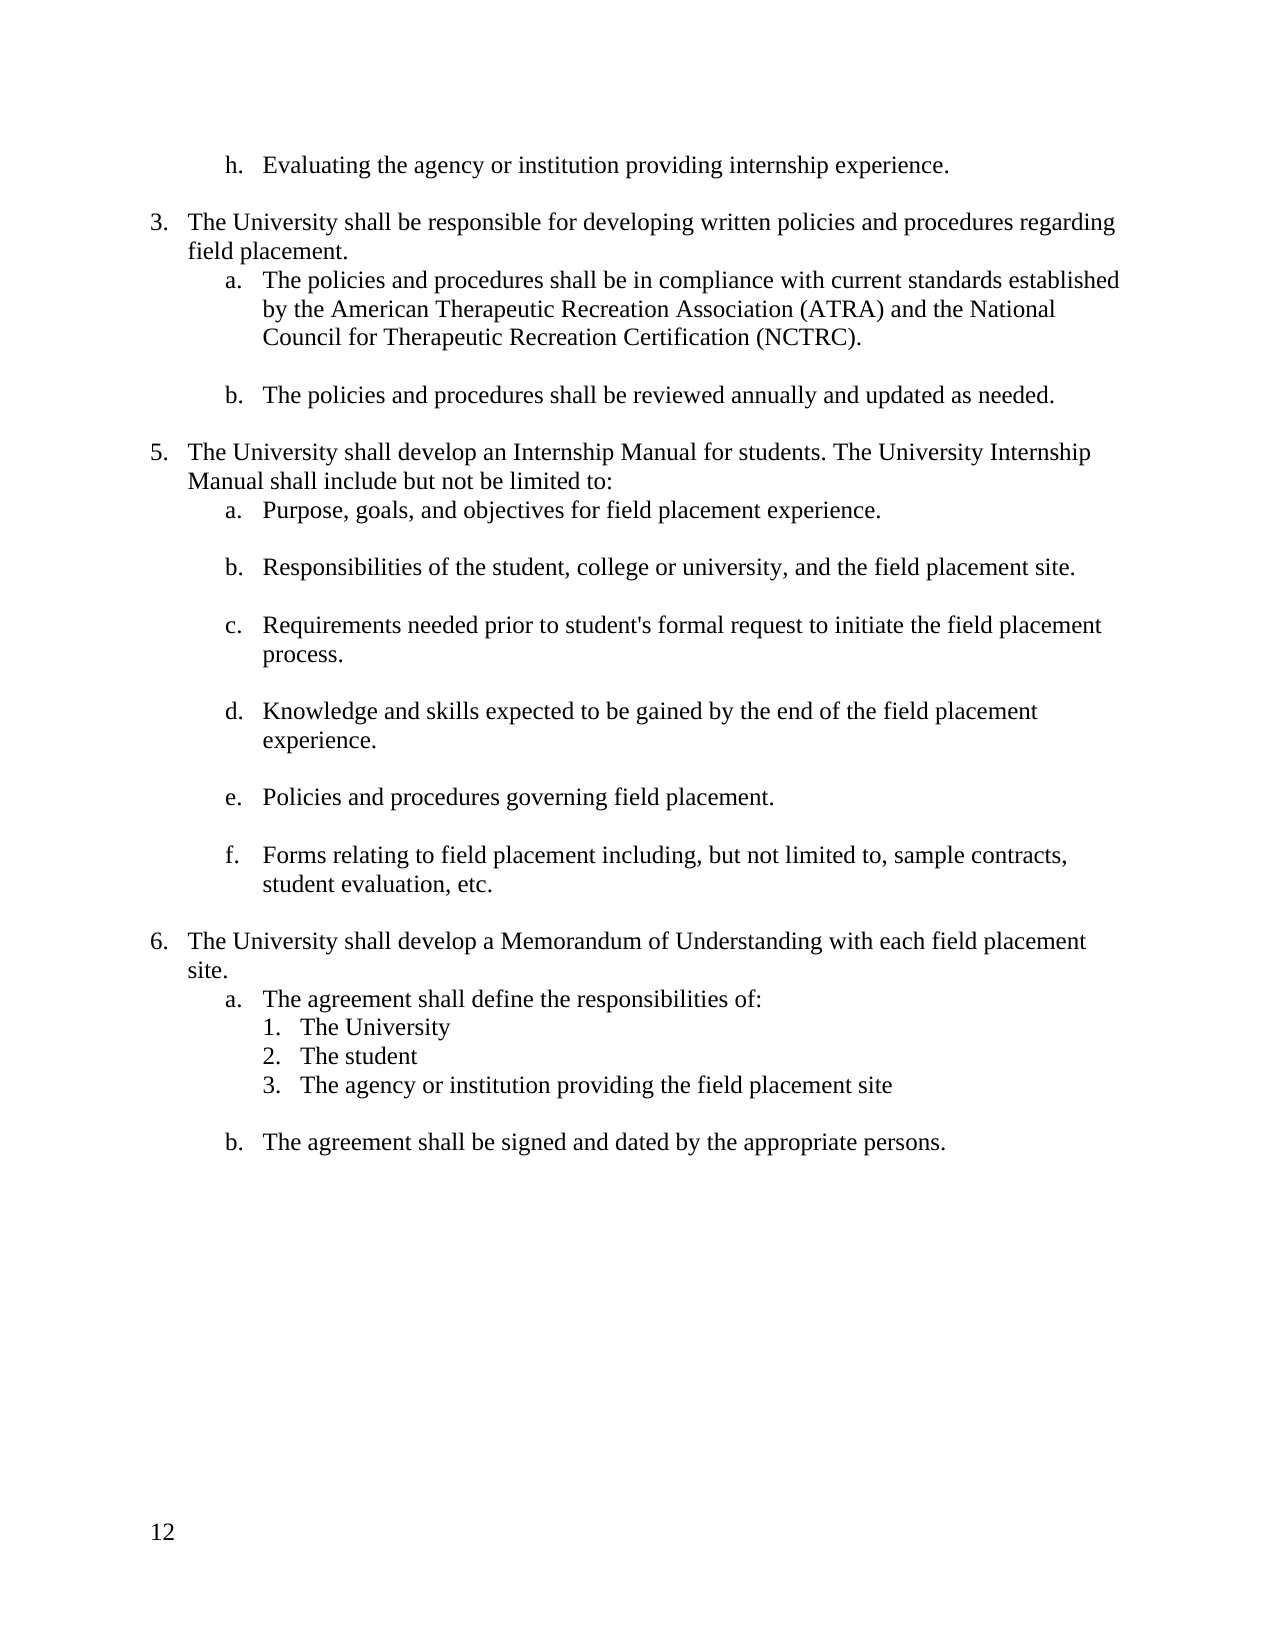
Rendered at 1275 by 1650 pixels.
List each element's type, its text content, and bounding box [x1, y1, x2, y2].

list The policies and procedures shall be reviewed annually and updated as needed. [225, 380, 1125, 409]
list Responsibilities of the student, college or university, and the field placement site. [225, 552, 1125, 581]
list Forms relating to field placement including, but not limited to, sample contracts, student evaluation, etc. [225, 840, 1125, 897]
list The student [262, 1041, 1125, 1070]
list The policies and procedures shall be in compliance with current standards established by the American Therapeutic Recreation Association (ATRA) and the National Council for Therapeutic Recreation Certification (NCTRC). [225, 265, 1125, 351]
list Knowledge and skills expected to be gained by the end of the field placement experience. [225, 696, 1125, 754]
list The University [262, 1012, 1125, 1041]
list Evaluating the agency or institution providing internship experience. [225, 150, 1125, 179]
text 3. The University shall be responsible for developing written policies and procedures regarding field placement. [150, 207, 1125, 265]
list The agreement shall be signed and dated by the appropriate persons. [225, 1127, 1125, 1156]
list Requirements needed prior to student's formal request to initiate the field placement process. [225, 610, 1125, 667]
list Policies and procedures governing field placement. [225, 782, 1125, 811]
list The agency or institution providing the field placement site [262, 1070, 1125, 1099]
list Purpose, goals, and objectives for field placement experience. [225, 495, 1125, 524]
list The agreement shall define the responsibilities of: [225, 984, 1125, 1012]
list The University shall develop an Internship Manual for students. The University Internship Manual shall include but not be limited to: [150, 437, 1125, 495]
list The University shall develop a Memorandum of Understanding with each field placement site. [150, 926, 1125, 984]
